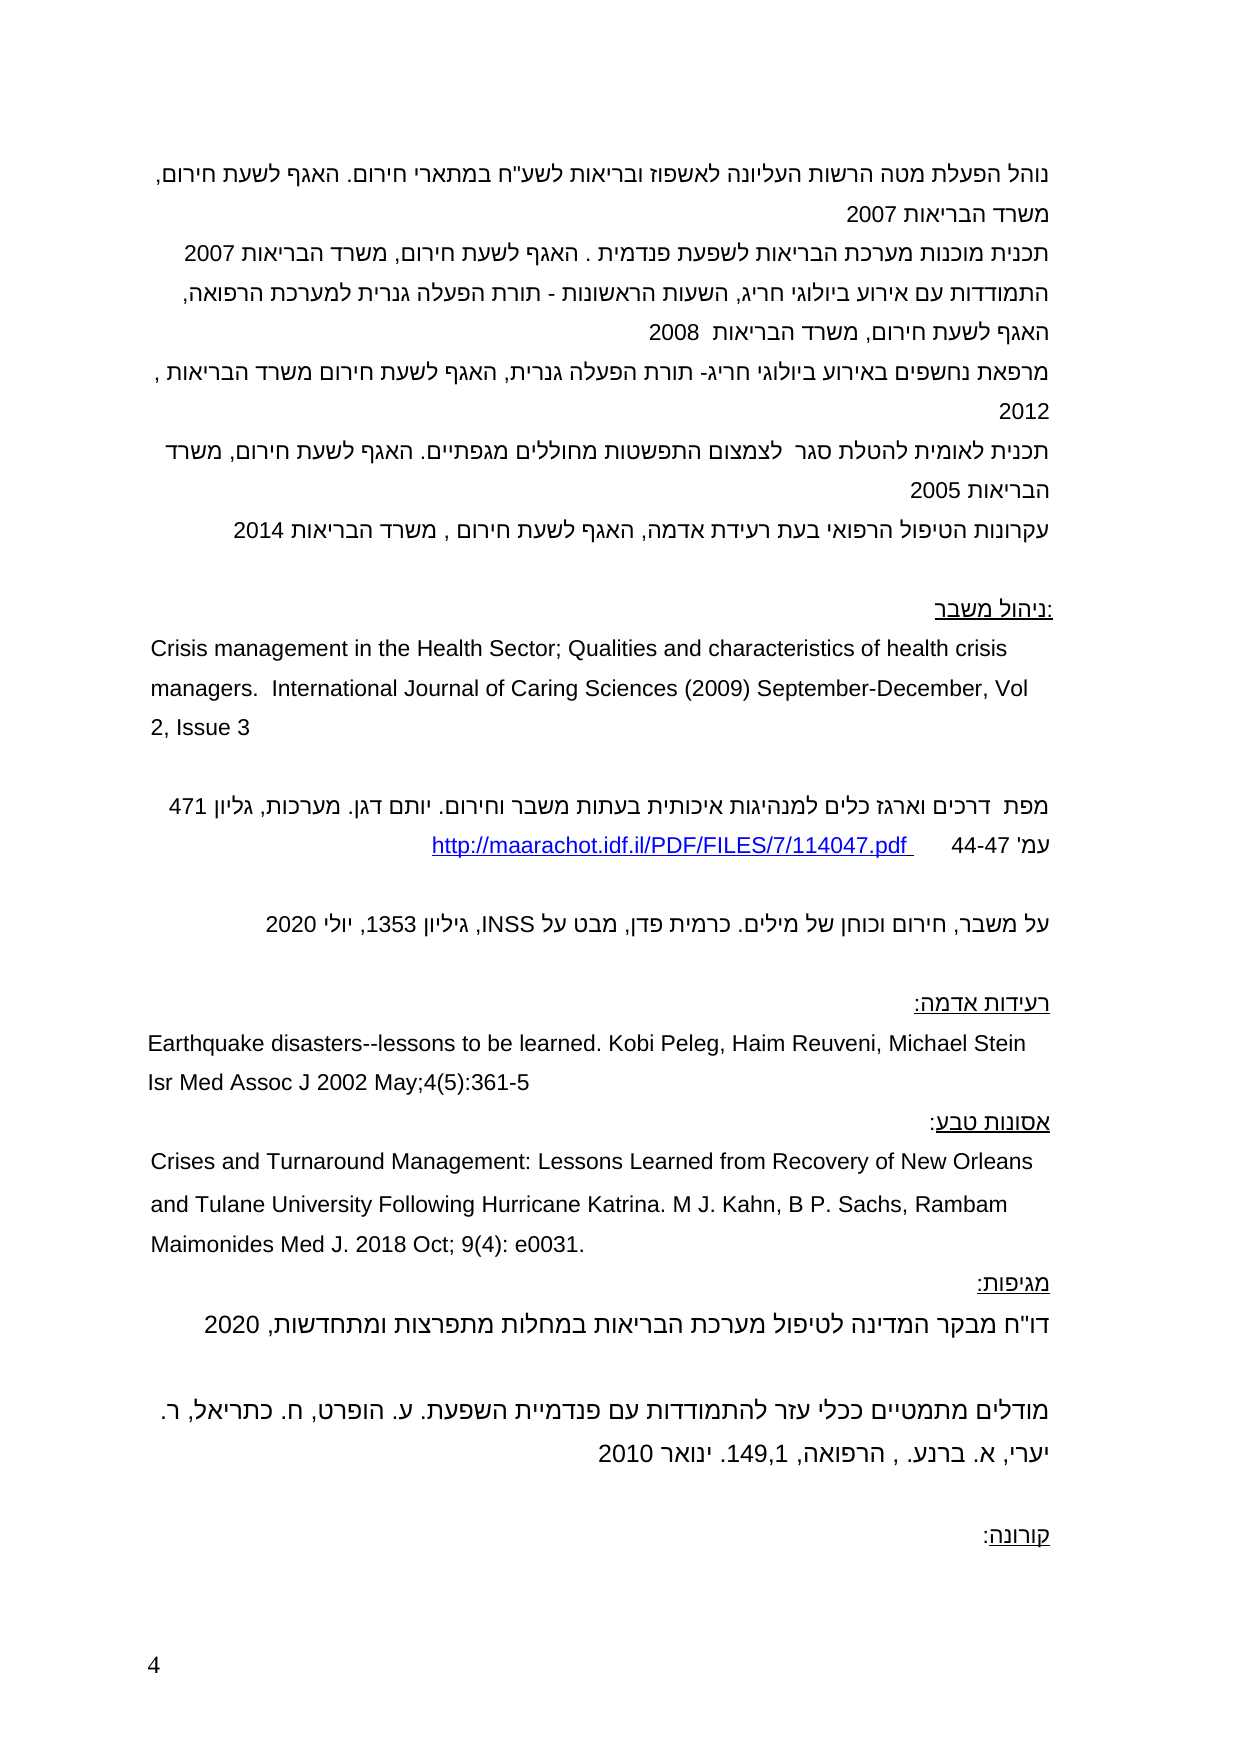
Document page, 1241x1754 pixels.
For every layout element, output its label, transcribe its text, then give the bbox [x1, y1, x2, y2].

text התמודדות עם אירוע ביולוגי חריג, השעות הראשונות - תורת הפעלה גנרית למערכת הרפואה, האגף לשעת חירום, משרד הבריאות 2008 [148, 280, 1050, 346]
text תכנית מוכנות מערכת הבריאות לשפעת פנדמית . האגף לשעת חירום, משרד הבריאות 2007 [148, 240, 1050, 267]
text Crisis management in the Health Sector; Qualities and characteristics of health crisis managers. International Journal of Caring Sciences (2009) September-December, Vol 2, Issue 3 [150, 635, 1053, 740]
text עקרונות הטיפול הרפואי בעת רעידת אדמה, האגף לשעת חירום , משרד הבריאות 2014 [148, 517, 1050, 543]
text מגיפות: [148, 1270, 1050, 1297]
text קורונה: [148, 1522, 1050, 1548]
text Earthquake disasters--lessons to be learned. Kobi Peleg, Haim Reuveni, Michael Stein [148, 1030, 1050, 1056]
text ניהול משבר: [150, 596, 1053, 622]
text Crises and Turnaround Management: Lessons Learned from Recovery of New Orleans and Tulane University Following Hurricane Katrina. M J. Kahn, B P. Sachs, Rambam Maimonides Med J. 2018 Oct; 9(4): e0031. [150, 1148, 1053, 1257]
text תכנית לאומית להטלת סגר לצמצום התפשטות מחוללים מגפתיים. האגף לשעת חירום, משרד הבריאות 2005 [148, 438, 1050, 503]
text מפת דרכים וארגז כלים למנהיגות איכותית בעתות משבר וחירום. יותם דגן. מערכות, גליון 471 עמ' 44-47 http://maarachot.idf.il/PDF/FILES/7/114047.pdf [148, 793, 1050, 859]
text על משבר, חירום וכוחן של מילים. כרמית פדן, מבט על INSS, גיליון 1353, יולי 2020 [148, 911, 1050, 938]
text מרפאת נחשפים באירוע ביולוגי חריג- תורת הפעלה גנרית, האגף לשעת חירום משרד הבריאות , 2012 [148, 359, 1050, 424]
text מודלים מתמטיים ככלי עזר להתמודדות עם פנדמיית השפעת. ע. הופרט, ח. כתריאל, ר. יערי, א. ברנע. , הרפואה, 149,1. ינואר 2010 [148, 1396, 1050, 1468]
text Isr Med Assoc J 2002 May;4(5):361-5 [148, 1069, 1050, 1096]
text דו"ח מבקר המדינה לטיפול מערכת הבריאות במחלות מתפרצות ומתחדשות, 2020 [148, 1310, 1050, 1338]
text רעידות אדמה: [148, 990, 1050, 1017]
text נוהל הפעלת מטה הרשות העליונה לאשפוז ובריאות לשע"ח במתארי חירום. האגף לשעת חירום, משרד הבריאות 2007 [148, 161, 1050, 227]
text אסונות טבע: [148, 1109, 1050, 1135]
